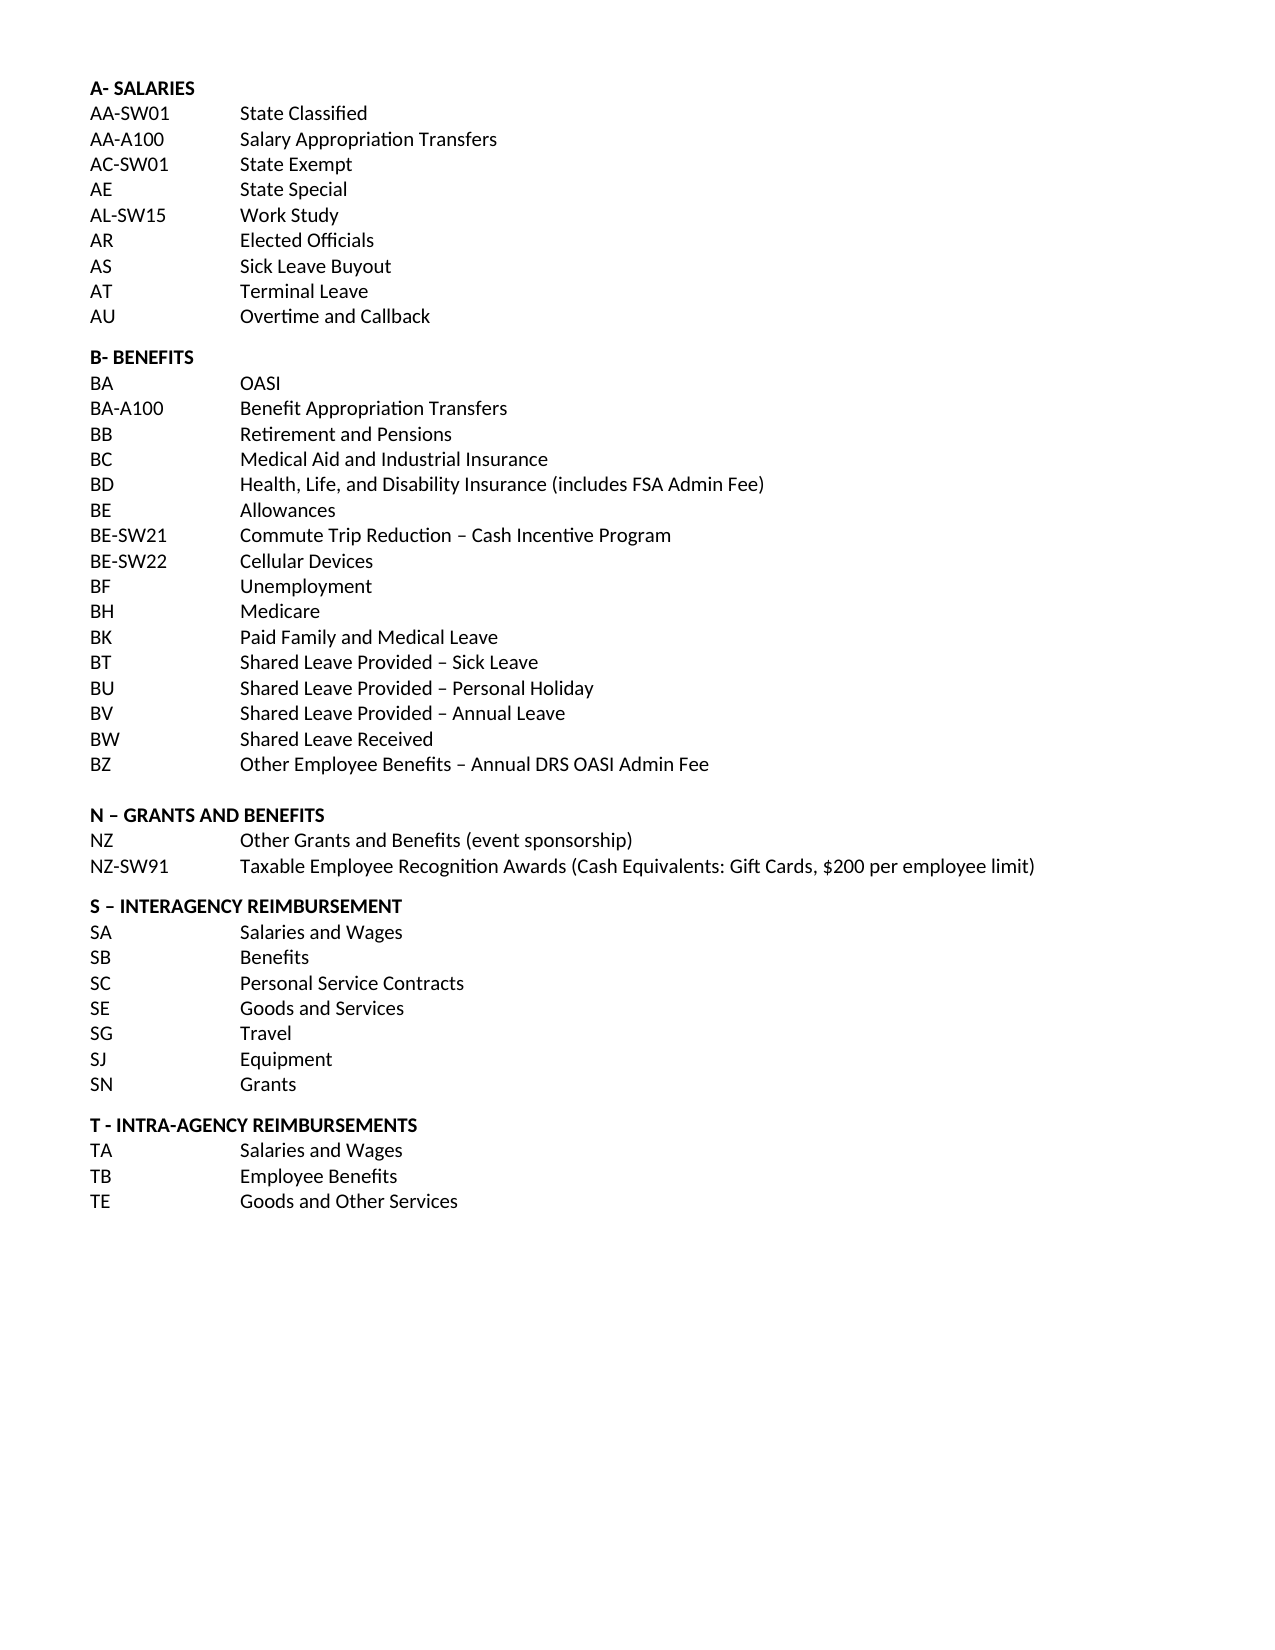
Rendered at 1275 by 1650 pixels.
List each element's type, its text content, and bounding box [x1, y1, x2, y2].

text BD Health, Life, and Disability Insurance (includes FSA Admin Fee) [90, 472, 1185, 497]
text AT Terminal Leave [90, 278, 1185, 304]
text BE-SW21 Commute Trip Reduction – Cash Incentive Program [90, 522, 1185, 548]
text AS Sick Leave Buyout [90, 253, 1185, 278]
text AU Overtime and Callback [90, 304, 1185, 329]
text BE-SW22 Cellular Devices [90, 548, 1185, 573]
text SJ Equipment [90, 1046, 1185, 1071]
text BV Shared Leave Provided – Annual Leave [90, 700, 1185, 726]
text NZ Other Grants and Benefits (event sponsorship) [90, 827, 1185, 853]
text N – GRANTS AND BENEFITS [90, 802, 1185, 827]
text AC-SW01 State Exempt [90, 151, 1185, 177]
text T - INTRA-AGENCY REIMBURSEMENTS [90, 1112, 1185, 1138]
text BU Shared Leave Provided – Personal Holiday [90, 675, 1185, 700]
text AL-SW15 Work Study [90, 202, 1185, 227]
text BE Allowances [90, 497, 1185, 522]
text B- BENEFITS [90, 344, 1185, 370]
text AE State Special [90, 177, 1185, 202]
text S – INTERAGENCY REIMBURSEMENT [90, 893, 1185, 919]
text BF Unemployment [90, 573, 1185, 599]
text BC Medical Aid and Industrial Insurance [90, 446, 1185, 472]
text SA Salaries and Wages [90, 919, 1185, 944]
text TA Salaries and Wages [90, 1138, 1185, 1163]
text SN Grants [90, 1071, 1185, 1097]
text TB Employee Benefits [90, 1163, 1185, 1188]
text NZ-SW91 Taxable Employee Recognition Awards (Cash Equivalents: Gift Cards, $200 per employee limit) [90, 853, 1185, 878]
text BW Shared Leave Received [90, 726, 1185, 751]
text BB Retirement and Pensions [90, 421, 1185, 446]
text BT Shared Leave Provided – Sick Leave [90, 649, 1185, 675]
text SE Goods and Services [90, 995, 1185, 1021]
text AA-A100 Salary Appropriation Transfers [90, 126, 1185, 151]
text BA-A100 Benefit Appropriation Transfers [90, 395, 1185, 421]
text BA OASI [90, 370, 1185, 395]
text BK Paid Family and Medical Leave [90, 624, 1185, 649]
text A- SALARIES [90, 75, 1185, 100]
text BZ Other Employee Benefits – Annual DRS OASI Admin Fee [90, 751, 1185, 777]
text BH Medicare [90, 599, 1185, 624]
text SB Benefits [90, 944, 1185, 970]
text SC Personal Service Contracts [90, 970, 1185, 995]
text TE Goods and Other Services [90, 1188, 1185, 1214]
text SG Travel [90, 1021, 1185, 1046]
text AR Elected Officials [90, 227, 1185, 253]
text AA-SW01 State Classified [90, 100, 1185, 126]
